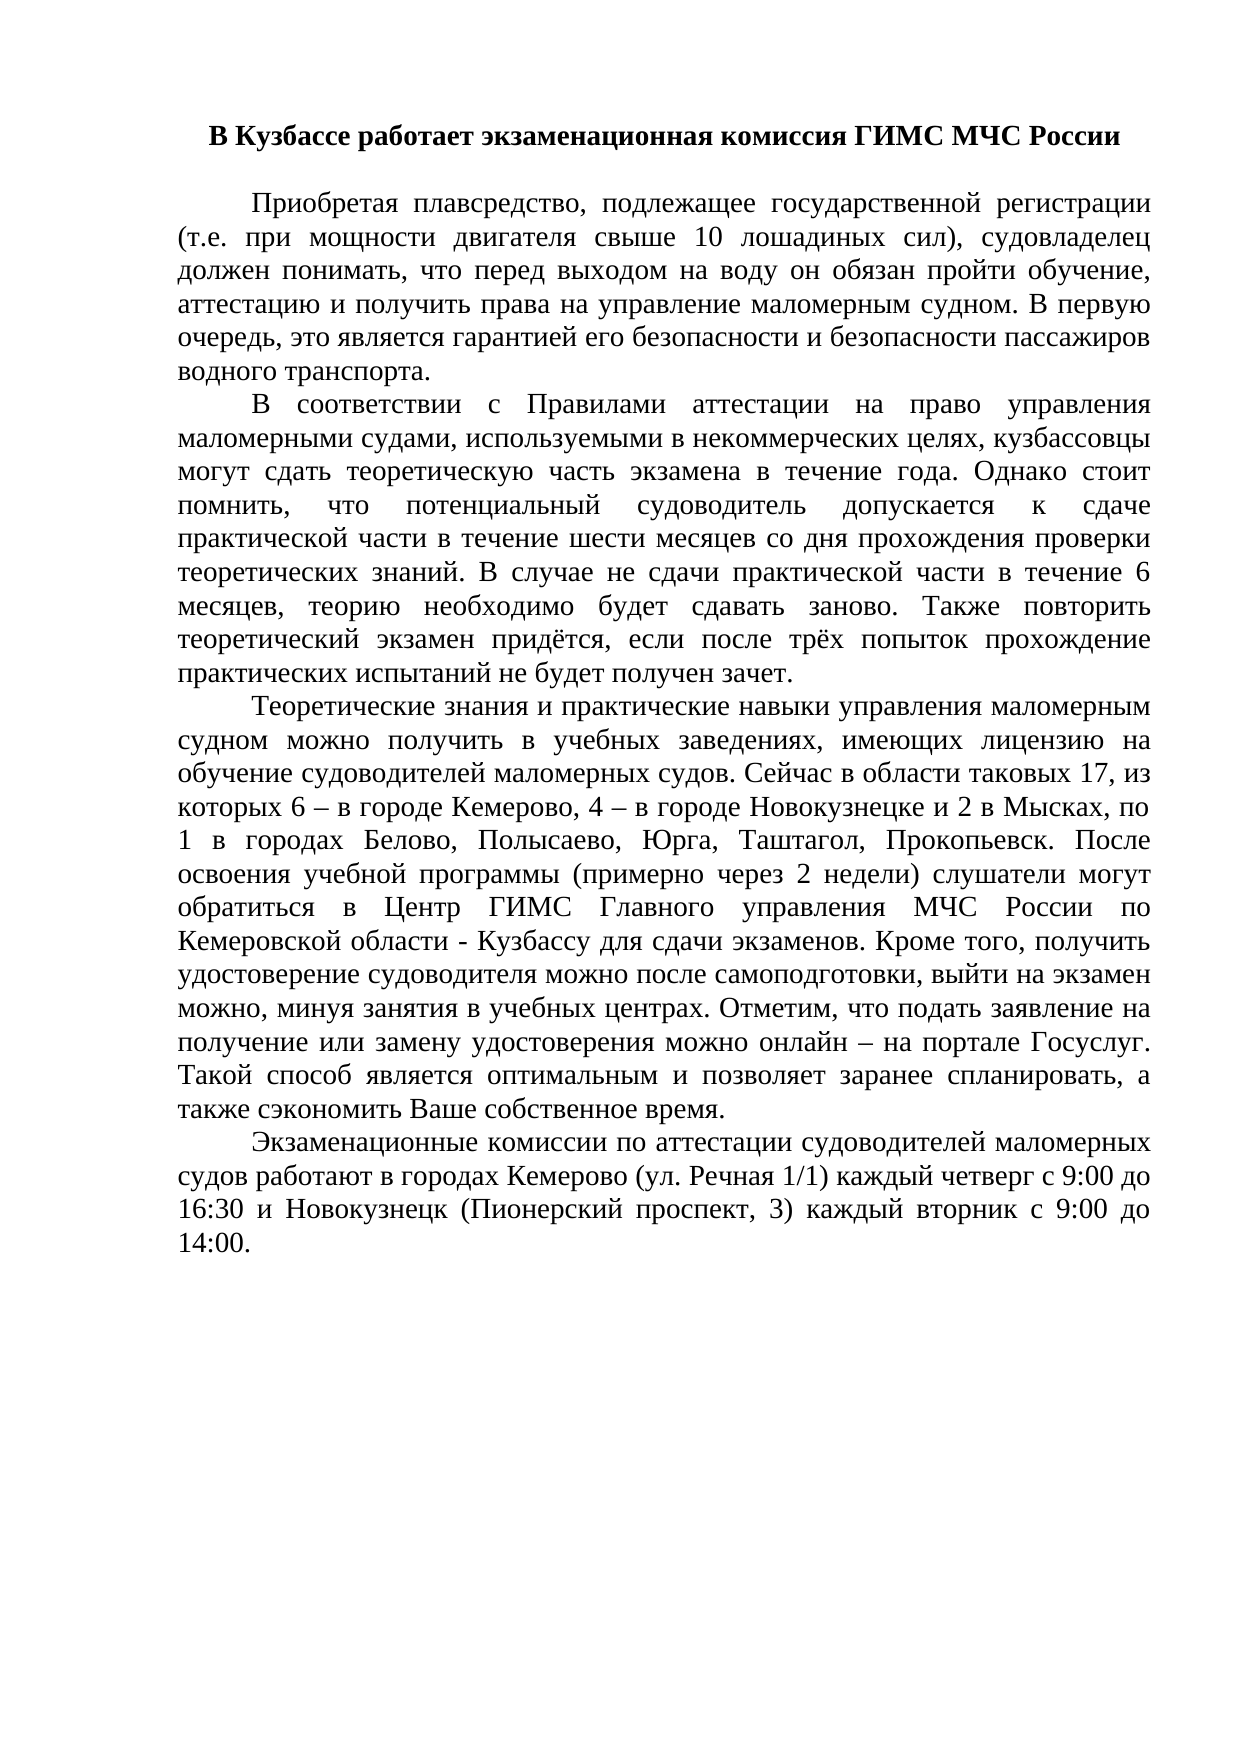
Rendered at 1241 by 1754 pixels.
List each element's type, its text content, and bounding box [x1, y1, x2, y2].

text В Кузбассе работает экзаменационная комиссия ГИМС МЧС России [177, 118, 1152, 152]
text Приобретая плавсредство, подлежащее государственной регистрации (т.е. при мощности двигателя свыше 10 лошадиных сил), судовладелец должен понимать, что перед выходом на воду он обязан пройти обучение, аттестацию и получить права на управление маломерным судном. В первую очередь, это является гарантией его безопасности и безопасности пассажиров водного транспорта. [177, 185, 1152, 386]
text Теоретические знания и практические навыки управления маломерным судном можно получить в учебных заведениях, имеющих лицензию на обучение судоводителей маломерных судов. Сейчас в области таковых 17, из которых 6 – в городе Кемерово, 4 – в городе Новокузнецке и 2 в Мысках, по 1 в городах Белово, Полысаево, Юрга, Таштагол, Прокопьевск. После освоения учебной программы (примерно через 2 недели) слушатели могут обратиться в Центр ГИМС Главного управления МЧС России по Кемеровской области - Кузбассу для сдачи экзаменов. Кроме того, получить удостоверение судоводителя можно после самоподготовки, выйти на экзамен можно, минуя занятия в учебных центрах. Отметим, что подать заявление на получение или замену удостоверения можно онлайн – на портале Госуслуг. Такой способ является оптимальным и позволяет заранее спланировать, а также сэкономить Ваше собственное время. [177, 688, 1152, 1124]
text Экзаменационные комиссии по аттестации судоводителей маломерных судов работают в городах Кемерово (ул. Речная 1/1) каждый четверг с 9:00 до 16:30 и Новокузнецк (Пионерский проспект, 3) каждый вторник с 9:00 до 14:00. [177, 1124, 1152, 1258]
text В соответствии с Правилами аттестации на право управления маломерными судами, используемыми в некоммерческих целях, кузбассовцы могут сдать теоретическую часть экзамена в течение года. Однако стоит помнить, что потенциальный судоводитель допускается к сдаче практической части в течение шести месяцев со дня прохождения проверки теоретических знаний. В случае не сдачи практической части в течение 6 месяцев, теорию необходимо будет сдавать заново. Также повторить теоретический экзамен придётся, если после трёх попыток прохождение практических испытаний не будет получен зачет. [177, 386, 1152, 688]
